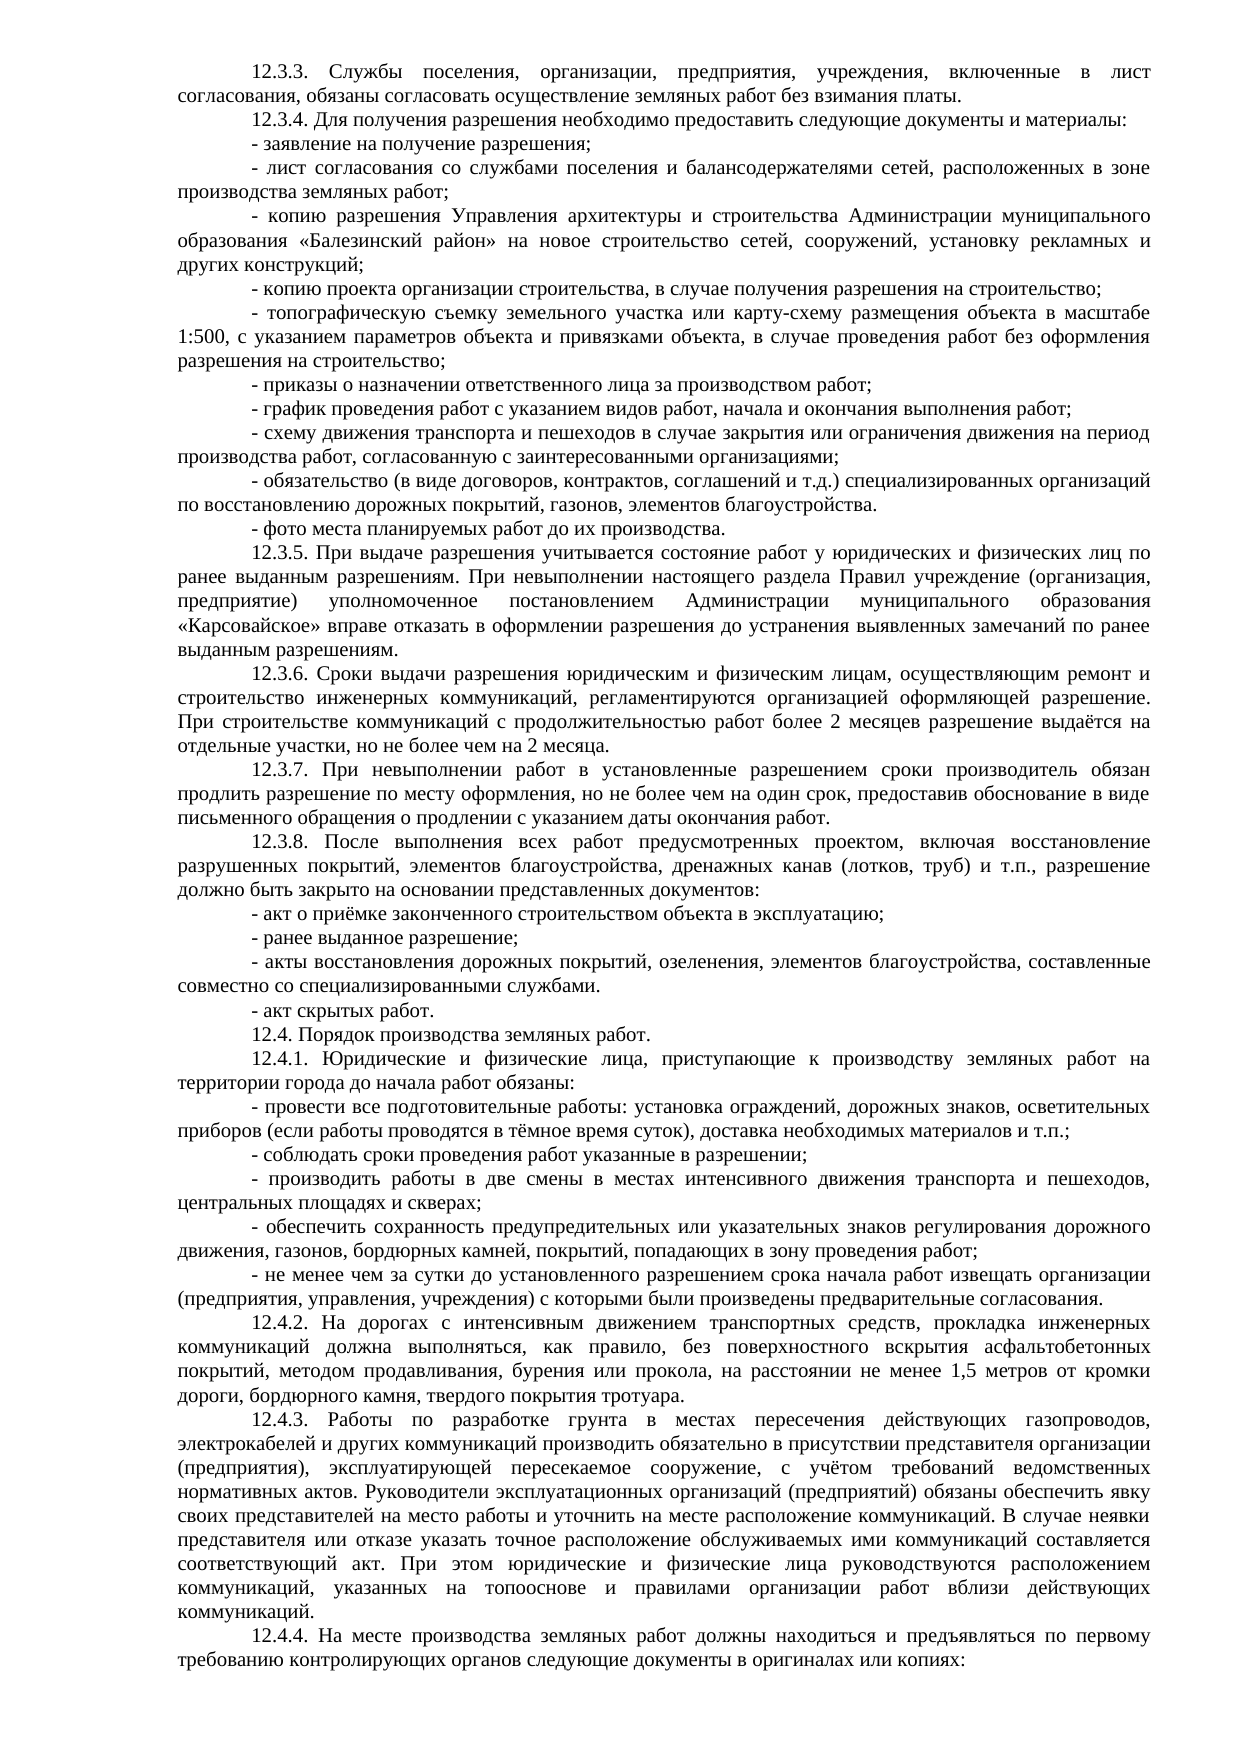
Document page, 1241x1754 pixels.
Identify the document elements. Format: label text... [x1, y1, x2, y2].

text - график проведения работ с указанием видов работ, начала и окончания выполнения работ; [177, 396, 1152, 420]
text - обеспечить сохранность предупредительных или указательных знаков регулирования дорожного движения, газонов, бордюрных камней, покрытий, попадающих в зону проведения работ; [177, 1214, 1152, 1262]
text 12.4.2. На дорогах с интенсивным движением транспортных средств, прокладка инженерных коммуникаций должна выполняться, как правило, без поверхностного вскрытия асфальтобетонных покрытий, методом продавливания, бурения или прокола, на расстоянии не менее 1,5 метров от кромки дороги, бордюрного камня, твердого покрытия тротуара. [177, 1310, 1152, 1407]
text 12.3.6. Сроки выдачи разрешения юридическим и физическим лицам, осуществляющим ремонт и строительство инженерных коммуникаций, регламентируются организацией оформляющей разрешение. При строительстве коммуникаций с продолжительностью работ более 2 месяцев разрешение выдаётся на отдельные участки, но не более чем на 2 месяца. [177, 661, 1152, 757]
text - производить работы в две смены в местах интенсивного движения транспорта и пешеходов, центральных площадях и скверах; [177, 1166, 1152, 1214]
text 12.4.3. Работы по разработке грунта в местах пересечения действующих газопроводов, электрокабелей и других коммуникаций производить обязательно в присутствии представителя организации (предприятия), эксплуатирующей пересекаемое сооружение, с учётом требований ведомственных нормативных актов. Руководители эксплуатационных организаций (предприятий) обязаны обеспечить явку своих представителей на место работы и уточнить на месте расположение коммуникаций. В случае неявки представителя или отказе указать точное расположение обслуживаемых ими коммуникаций составляется соответствующий акт. При этом юридические и физические лица руководствуются расположением коммуникаций, указанных на топооснове и правилами организации работ вблизи действующих коммуникаций. [177, 1407, 1152, 1623]
text - акт о приёмке законченного строительством объекта в эксплуатацию; [177, 901, 1152, 925]
text 12.4.4. На месте производства земляных работ должны находиться и предъявляться по первому требованию контролирующих органов следующие документы в оригиналах или копиях: [177, 1623, 1152, 1671]
text - акты восстановления дорожных покрытий, озеленения, элементов благоустройства, составленные совместно со специализированными службами. [177, 949, 1152, 997]
text 12.4. Порядок производства земляных работ. [177, 1022, 1152, 1046]
text - соблюдать сроки проведения работ указанные в разрешении; [177, 1142, 1152, 1166]
text - фото места планируемых работ до их производства. [177, 516, 1152, 540]
text 12.3.3. Службы поселения, организации, предприятия, учреждения, включенные в лист согласования, обязаны согласовать осуществление земляных работ без взимания платы. [177, 59, 1152, 107]
text 12.3.8. После выполнения всех работ предусмотренных проектом, включая восстановление разрушенных покрытий, элементов благоустройства, дренажных канав (лотков, труб) и т.п., разрешение должно быть закрыто на основании представленных документов: [177, 829, 1152, 901]
text - акт скрытых работ. [177, 997, 1152, 1022]
text 12.4.1. Юридические и физические лица, приступающие к производству земляных работ на территории города до начала работ обязаны: [177, 1046, 1152, 1094]
text - копию разрешения Управления архитектуры и строительства Администрации муниципального образования «Балезинский район» на новое строительство сетей, сооружений, установку рекламных и других конструкций; [177, 203, 1152, 276]
text - копию проекта организации строительства, в случае получения разрешения на строительство; [177, 276, 1152, 300]
text - лист согласования со службами поселения и балансодержателями сетей, расположенных в зоне производства земляных работ; [177, 155, 1152, 203]
text - ранее выданное разрешение; [177, 925, 1152, 949]
text - приказы о назначении ответственного лица за производством работ; [177, 372, 1152, 396]
text - обязательство (в виде договоров, контрактов, соглашений и т.д.) специализированных организаций по восстановлению дорожных покрытий, газонов, элементов благоустройства. [177, 468, 1152, 516]
text 12.3.7. При невыполнении работ в установленные разрешением сроки производитель обязан продлить разрешение по месту оформления, но не более чем на один срок, предоставив обоснование в виде письменного обращения о продлении с указанием даты окончания работ. [177, 757, 1152, 829]
text 12.3.5. При выдаче разрешения учитывается состояние работ у юридических и физических лиц по ранее выданным разрешениям. При невыполнении настоящего раздела Правил учреждение (организация, предприятие) уполномоченное постановлением Администрации муниципального образования «Карсовайское» вправе отказать в оформлении разрешения до устранения выявленных замечаний по ранее выданным разрешениям. [177, 540, 1152, 661]
text - не менее чем за сутки до установленного разрешением срока начала работ извещать организации (предприятия, управления, учреждения) с которыми были произведены предварительные согласования. [177, 1262, 1152, 1310]
text - топографическую съемку земельного участка или карту-схему размещения объекта в масштабе 1:500, с указанием параметров объекта и привязками объекта, в случае проведения работ без оформления разрешения на строительство; [177, 300, 1152, 372]
text 12.3.4. Для получения разрешения необходимо предоставить следующие документы и материалы: [177, 107, 1152, 131]
text - провести все подготовительные работы: установка ограждений, дорожных знаков, осветительных приборов (если работы проводятся в тёмное время суток), доставка необходимых материалов и т.п.; [177, 1094, 1152, 1142]
text - схему движения транспорта и пешеходов в случае закрытия или ограничения движения на период производства работ, согласованную с заинтересованными организациями; [177, 420, 1152, 468]
text - заявление на получение разрешения; [177, 131, 1152, 155]
